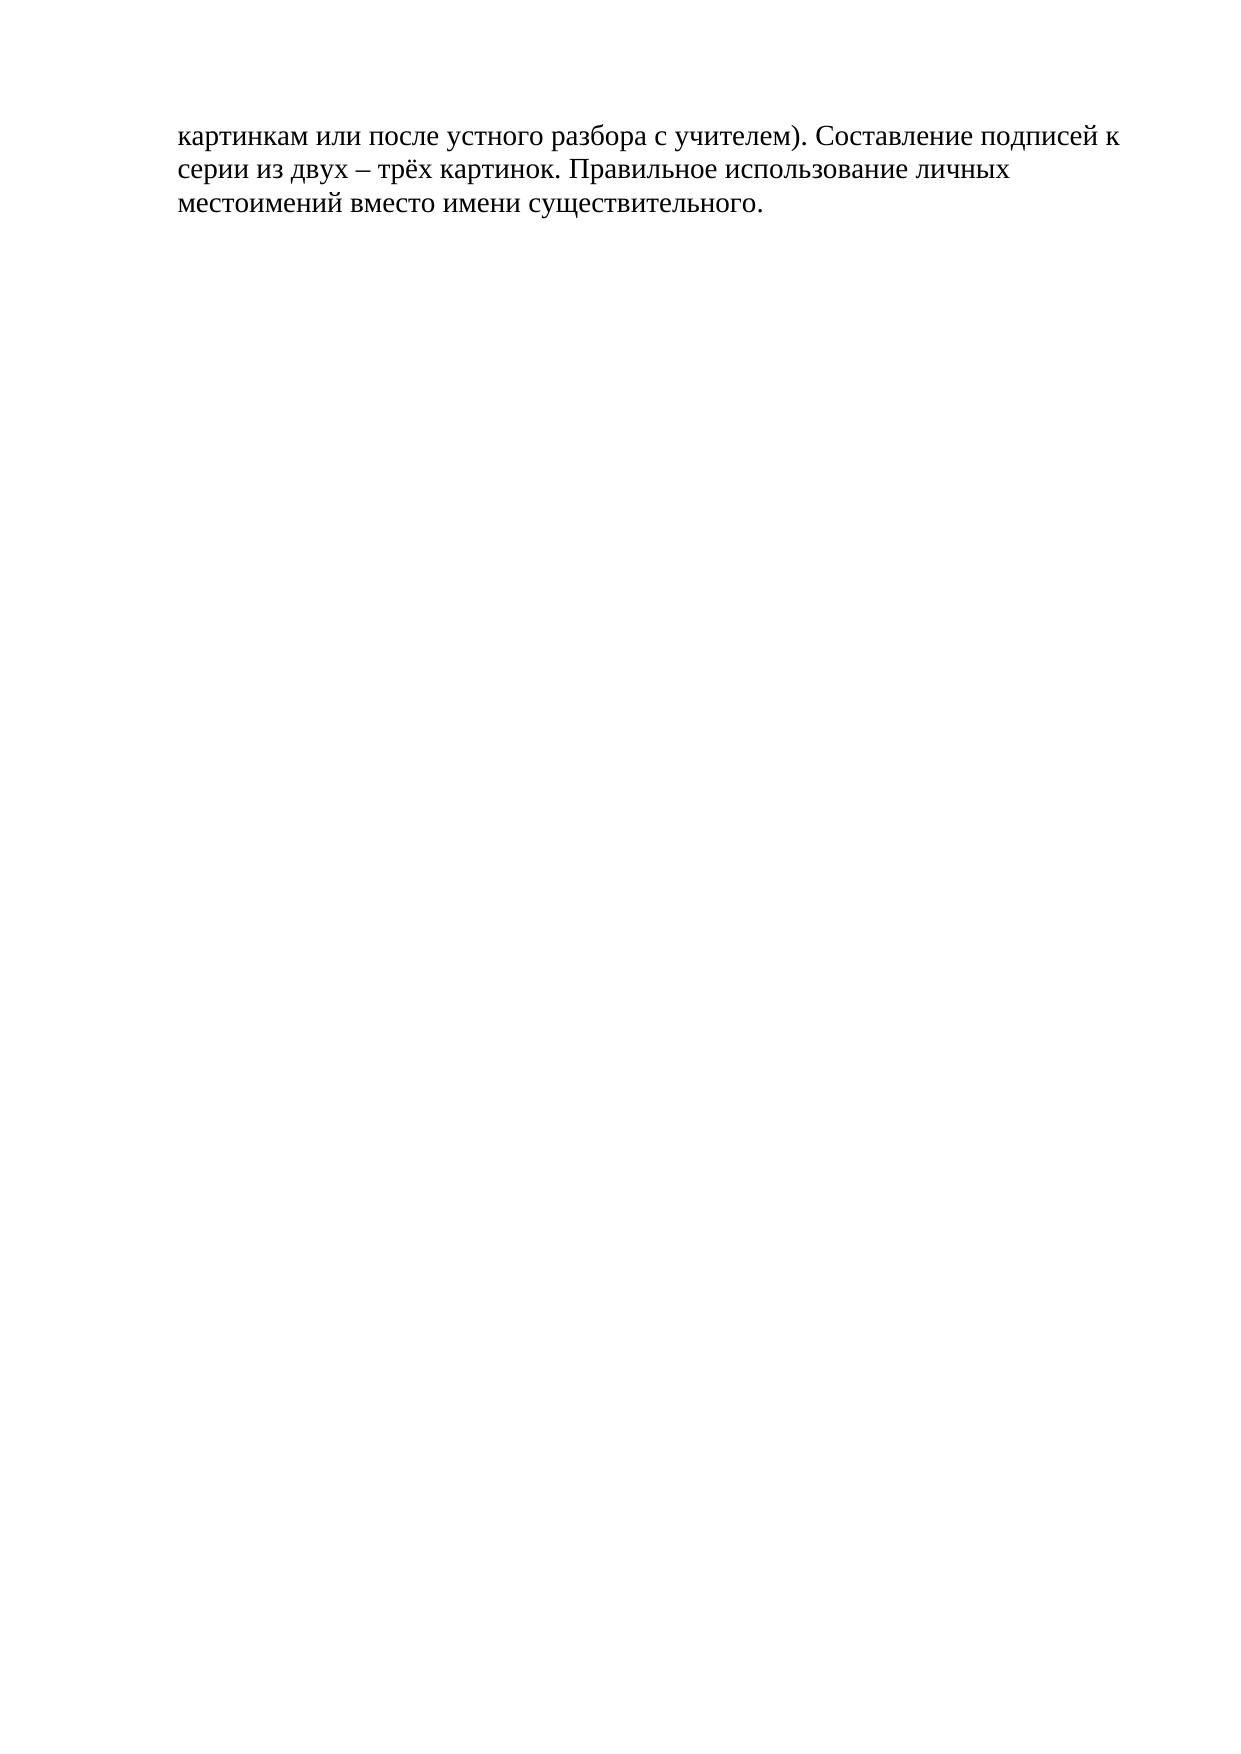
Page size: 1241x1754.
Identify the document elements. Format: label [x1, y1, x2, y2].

text [177, 118, 1152, 219]
